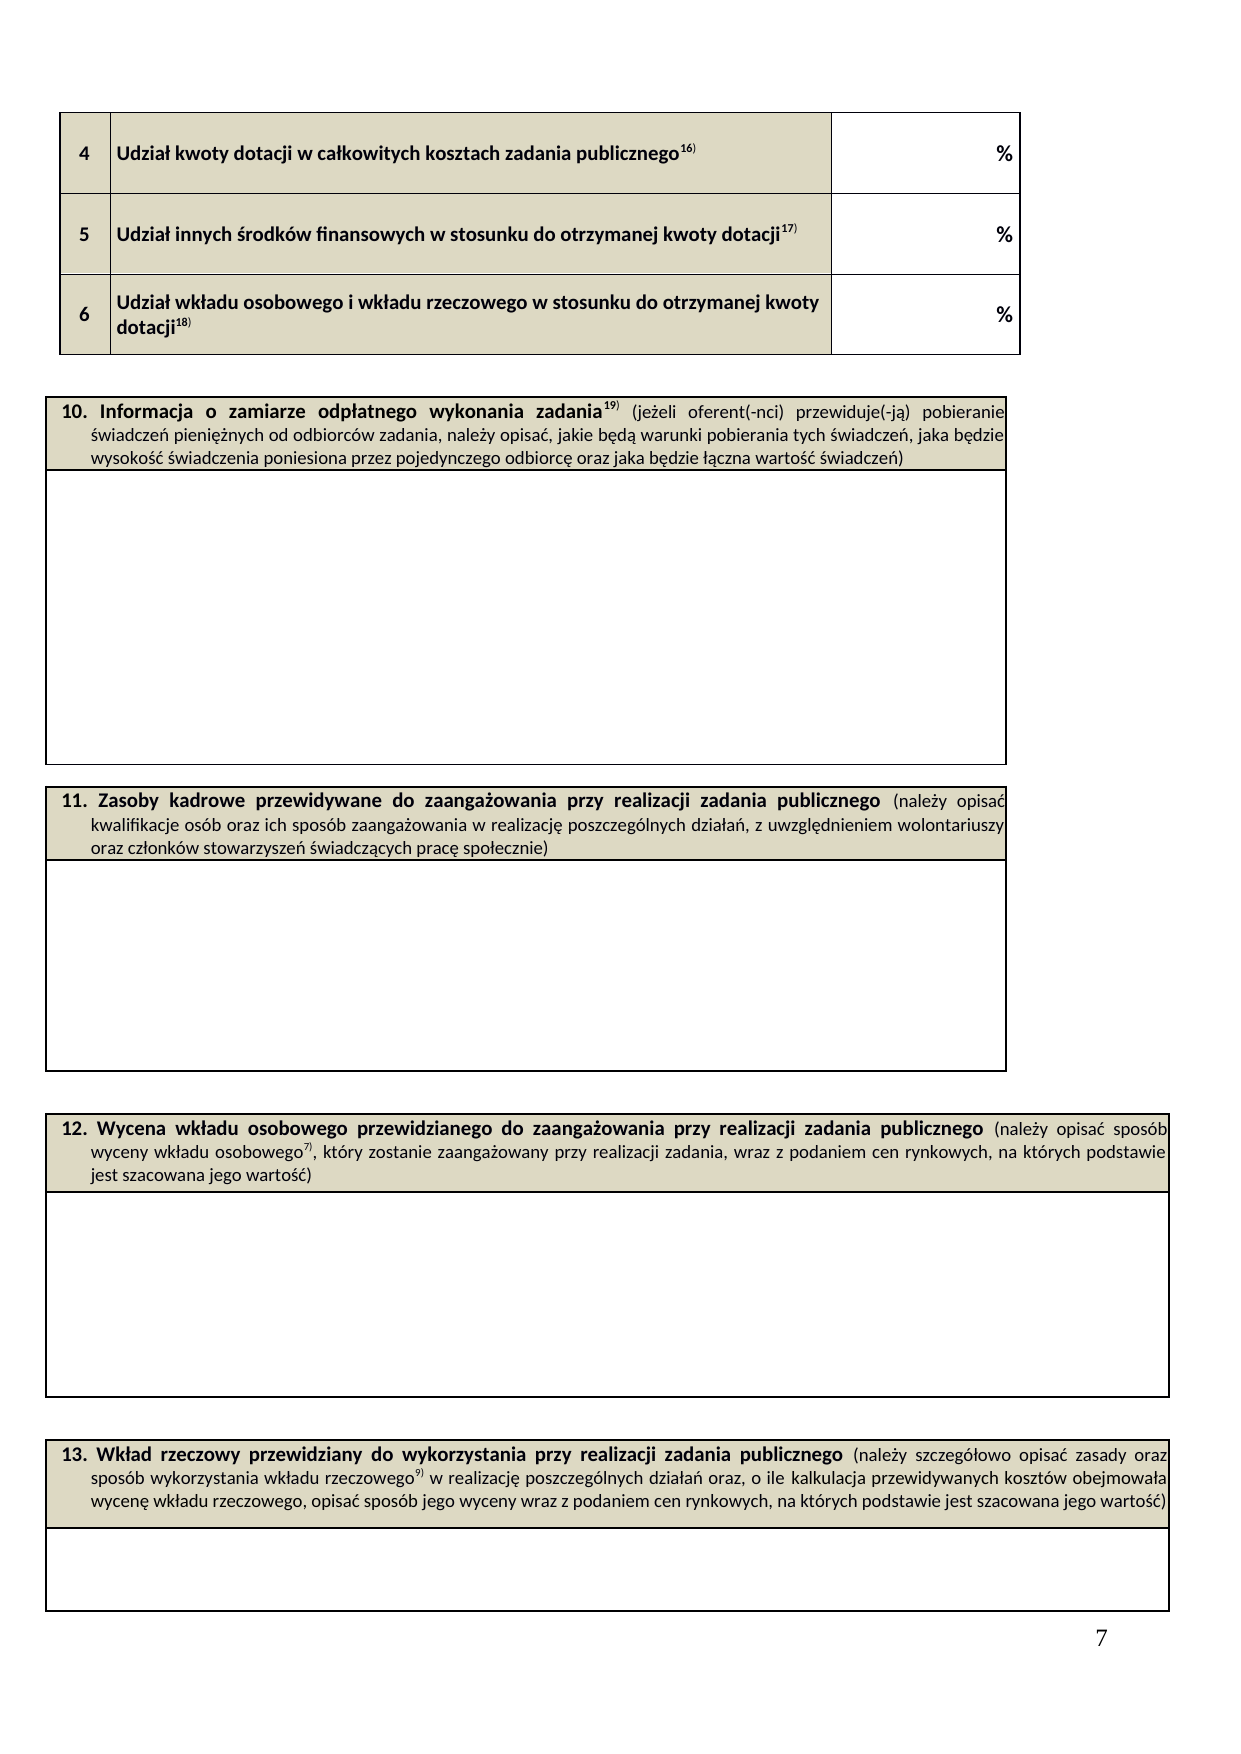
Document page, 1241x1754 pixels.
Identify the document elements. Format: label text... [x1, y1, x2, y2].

table_header 12. Wycena wkładu osobowego przewidzianego do zaangażowania przy realizacji zadania publicznego (należy opisać sposób wyceny wkładu osobowego7), który zostanie zaangażowany przy realizacji zadania, wraz z podaniem cen rynkowych, na których podstawie jest szacowana jego wartość) [47, 1115, 1168, 1191]
table_cell [47, 861, 1005, 1070]
table_cell % [832, 113, 1019, 193]
table_cell 5 [61, 194, 110, 273]
table_cell % [832, 275, 1019, 354]
table_cell [47, 1529, 1168, 1610]
table_cell 4 [61, 113, 110, 193]
table_cell 6 [61, 275, 110, 354]
table_header 13. Wkład rzeczowy przewidziany do wykorzystania przy realizacji zadania publicznego (należy szczegółowo opisać zasady oraz sposób wykorzystania wkładu rzeczowego9) w realizację poszczególnych działań oraz, o ile kalkulacja przewidywanych kosztów obejmowała wycenę wkładu rzeczowego, opisać sposób jego wyceny wraz z podaniem cen rynkowych, na których podstawie jest szacowana jego wartość) [47, 1441, 1168, 1527]
table_cell [47, 471, 1005, 764]
table_header 11. Zasoby kadrowe przewidywane do zaangażowania przy realizacji zadania publicznego (należy opisać kwalifikacje osób oraz ich sposób zaangażowania w realizację poszczególnych działań, z uwzględnieniem wolontariuszy oraz członków stowarzyszeń świadczących pracę społecznie) [47, 788, 1005, 859]
table_cell % [832, 194, 1019, 273]
table_cell Udział innych środków finansowych w stosunku do otrzymanej kwoty dotacji) [111, 194, 831, 273]
table_cell Udział wkładu osobowego i wkładu rzeczowego w stosunku do otrzymanej kwoty dotacji) [111, 275, 831, 354]
table_header 10. Informacja o zamiarze odpłatnego wykonania zadania) (jeżeli oferent(-nci) przewiduje(-ją) pobieranie świadczeń pieniężnych od odbiorców zadania, należy opisać, jakie będą warunki pobierania tych świadczeń, jaka będzie wysokość świadczenia poniesiona przez pojedynczego odbiorcę oraz jaka będzie łączna wartość świadczeń) [47, 398, 1005, 469]
table_cell [47, 1193, 1168, 1396]
table_cell Udział kwoty dotacji w całkowitych kosztach zadania publicznego) [111, 113, 831, 193]
